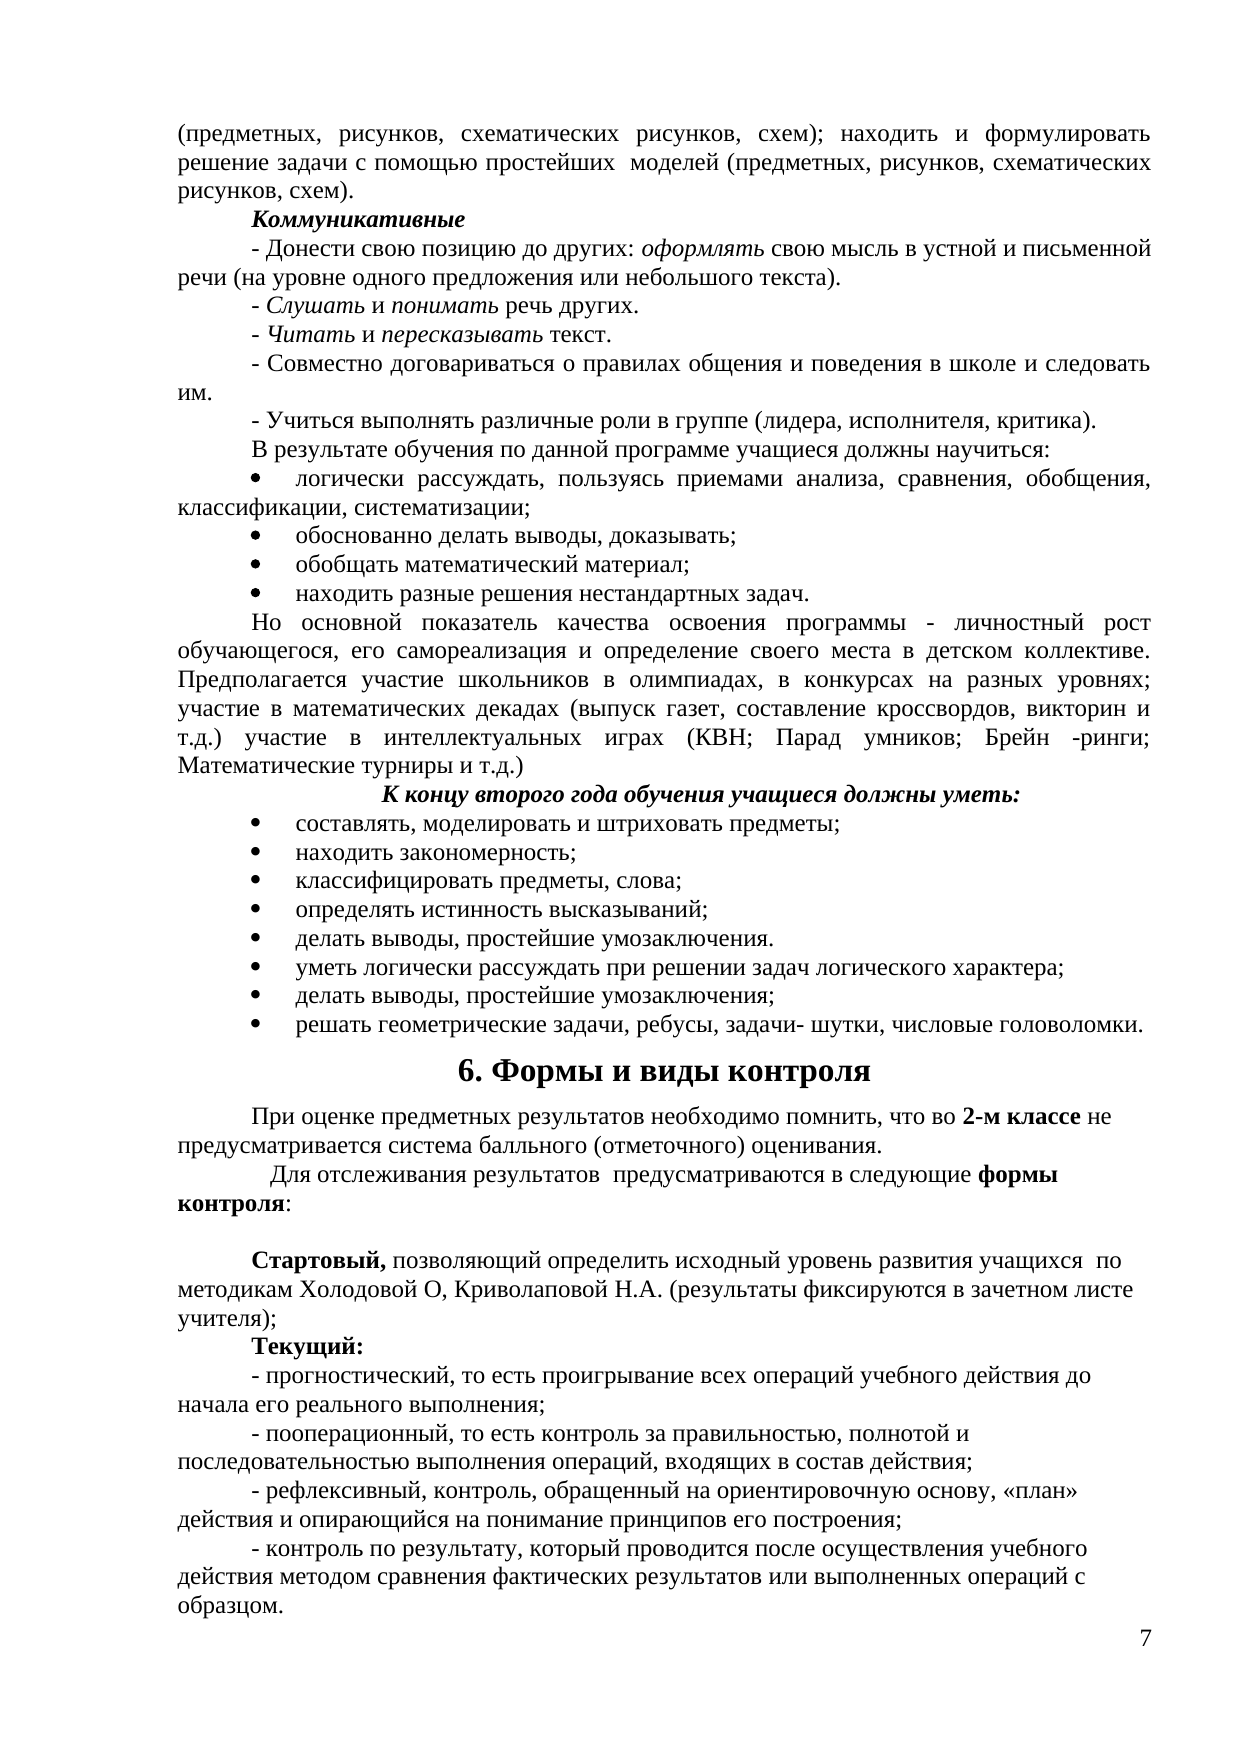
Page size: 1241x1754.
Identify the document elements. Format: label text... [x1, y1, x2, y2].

text Но основной показатель качества освоения программы - личностный рост обучающегося, его самореализация и определение своего места в детском коллективе. Предполагается участие школьников в олимпиадах, в конкурсах на разных уровнях; участие в математических декадах (выпуск газет, составление кроссвордов, викторин и т.д.) участие в интеллектуальных играх (КВН; Парад умников; Брейн -ринги; Математические турниры и т.д.) [177, 607, 1152, 779]
text К концу второго года обучения учащиеся должны уметь: [177, 779, 1152, 808]
text - Донести свою позицию до других: оформлять свою мысль в устной и письменной речи (на уровне одного предложения или небольшого текста). [177, 233, 1152, 291]
text - пооперационный, то есть контроль за правильностью, полнотой и последовательностью выполнения операций, входящих в состав действия; [177, 1418, 1152, 1475]
text Текущий: [177, 1331, 1152, 1360]
list уметь логически рассуждать при решении задач логического характера; [177, 952, 1152, 981]
list составлять, моделировать и штриховать предметы; [177, 808, 1152, 837]
list решать геометрические задачи, ребусы, задачи- шутки, числовые головоломки. [177, 1009, 1152, 1038]
list обоснованно делать выводы, доказывать; [177, 521, 1152, 549]
list логически рассуждать, пользуясь приемами анализа, сравнения, обобщения, классификации, систематизации; [177, 463, 1152, 521]
list классифицировать предметы, слова; [177, 866, 1152, 894]
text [177, 118, 1152, 204]
list обобщать математический материал; [177, 549, 1152, 578]
text - Совместно договариваться о правилах общения и поведения в школе и следовать им. [177, 348, 1152, 406]
text - контроль по результату, который проводится после осуществления учебного действия методом сравнения фактических результатов или выполненных операций с образцом. [177, 1533, 1152, 1619]
list определять истинность высказываний; [177, 894, 1152, 923]
text Коммуникативные [177, 204, 1152, 233]
text Для отслеживания результатов предусматриваются в следующие формы контроля: [177, 1159, 1152, 1216]
text - рефлексивный, контроль, обращенный на ориентировочную основу, «план» действия и опирающийся на понимание принципов его построения; [177, 1475, 1152, 1533]
list делать выводы, простейшие умозаключения. [177, 923, 1152, 952]
text - Читать и пересказывать текст. [177, 319, 1152, 348]
text - прогностический, то есть проигрывание всех операций учебного действия до начала его реального выполнения; [177, 1360, 1152, 1418]
text - Учиться выполнять различные роли в группе (лидера, исполнителя, критика). [177, 406, 1152, 434]
text При оценке предметных результатов необходимо помнить, что во 2-м классе не предусматривается система балльного (отметочного) оценивания. [177, 1101, 1152, 1159]
text 6. Формы и виды контроля [177, 1051, 1152, 1089]
list делать выводы, простейшие умозаключения; [177, 981, 1152, 1009]
list находить закономерность; [177, 837, 1152, 866]
text В результате обучения по данной программе учащиеся должны научиться: [177, 434, 1152, 463]
text - Слушать и понимать речь других. [177, 291, 1152, 319]
list находить разные решения нестандартных задач. [177, 578, 1152, 607]
text Стартовый, позволяющий определить исходный уровень развития учащихся по методикам Холодовой О, Криволаповой Н.А. (результаты фиксируются в зачетном листе учителя); [177, 1245, 1152, 1331]
